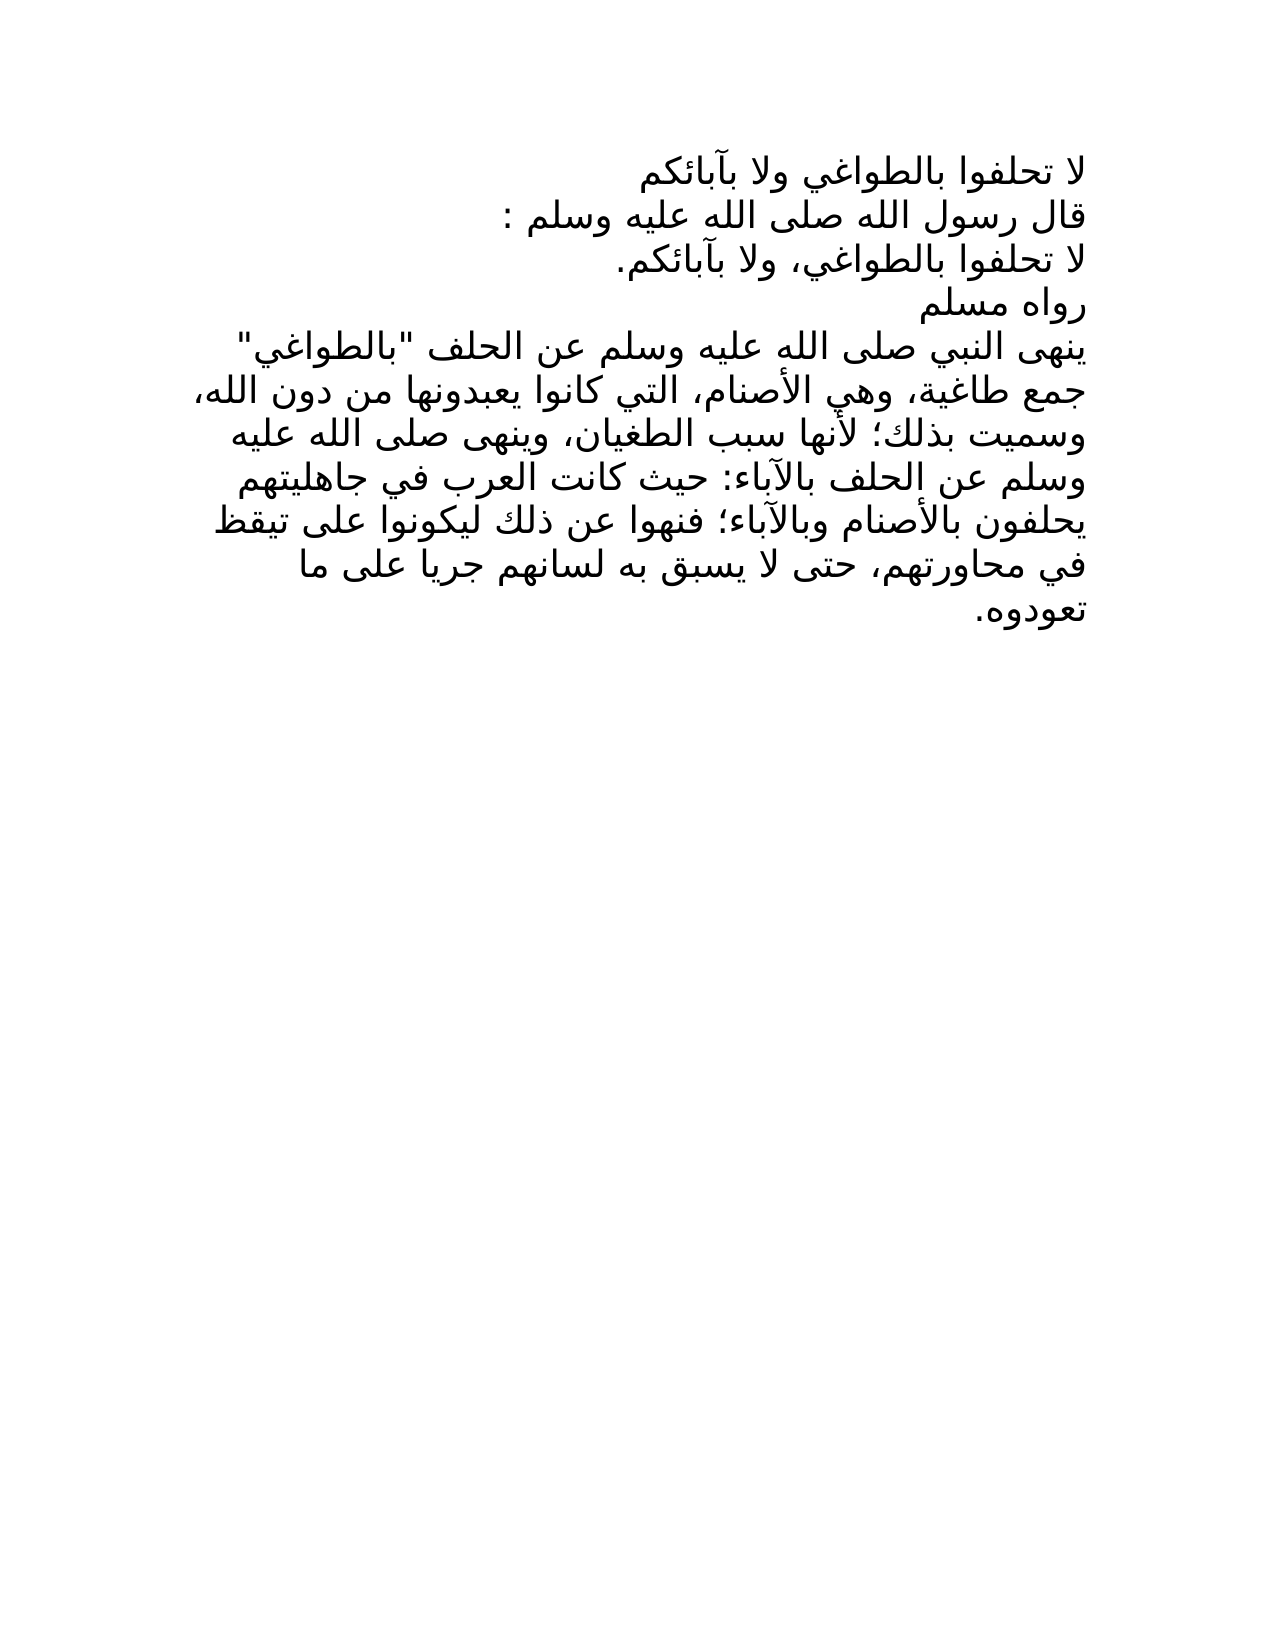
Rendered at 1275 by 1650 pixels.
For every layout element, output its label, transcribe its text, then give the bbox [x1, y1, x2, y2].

text رواه مسلم [187, 281, 1087, 324]
text قال رسول الله صلى الله عليه وسلم : [187, 194, 1087, 237]
text ينهى النبي صلى الله عليه وسلم عن الحلف "بالطواغي" جمع طاغية، وهي الأصنام، التي كانوا يعبدونها من دون الله، وسميت بذلك؛ لأنها سبب الطغيان، وينهى صلى الله عليه وسلم عن الحلف بالآباء: حيث كانت العرب في جاهليتهم يحلفون بالأصنام وبالآباء؛ فنهوا عن ذلك ليكونوا على تيقظ في محاورتهم، حتى لا يسبق به لسانهم جريا على ما تعودوه. [187, 324, 1087, 630]
text لا تحلفوا بالطواغي، ولا بآبائكم. [187, 237, 1087, 281]
text لا تحلفوا بالطواغي ولا بآبائكم [187, 150, 1087, 194]
